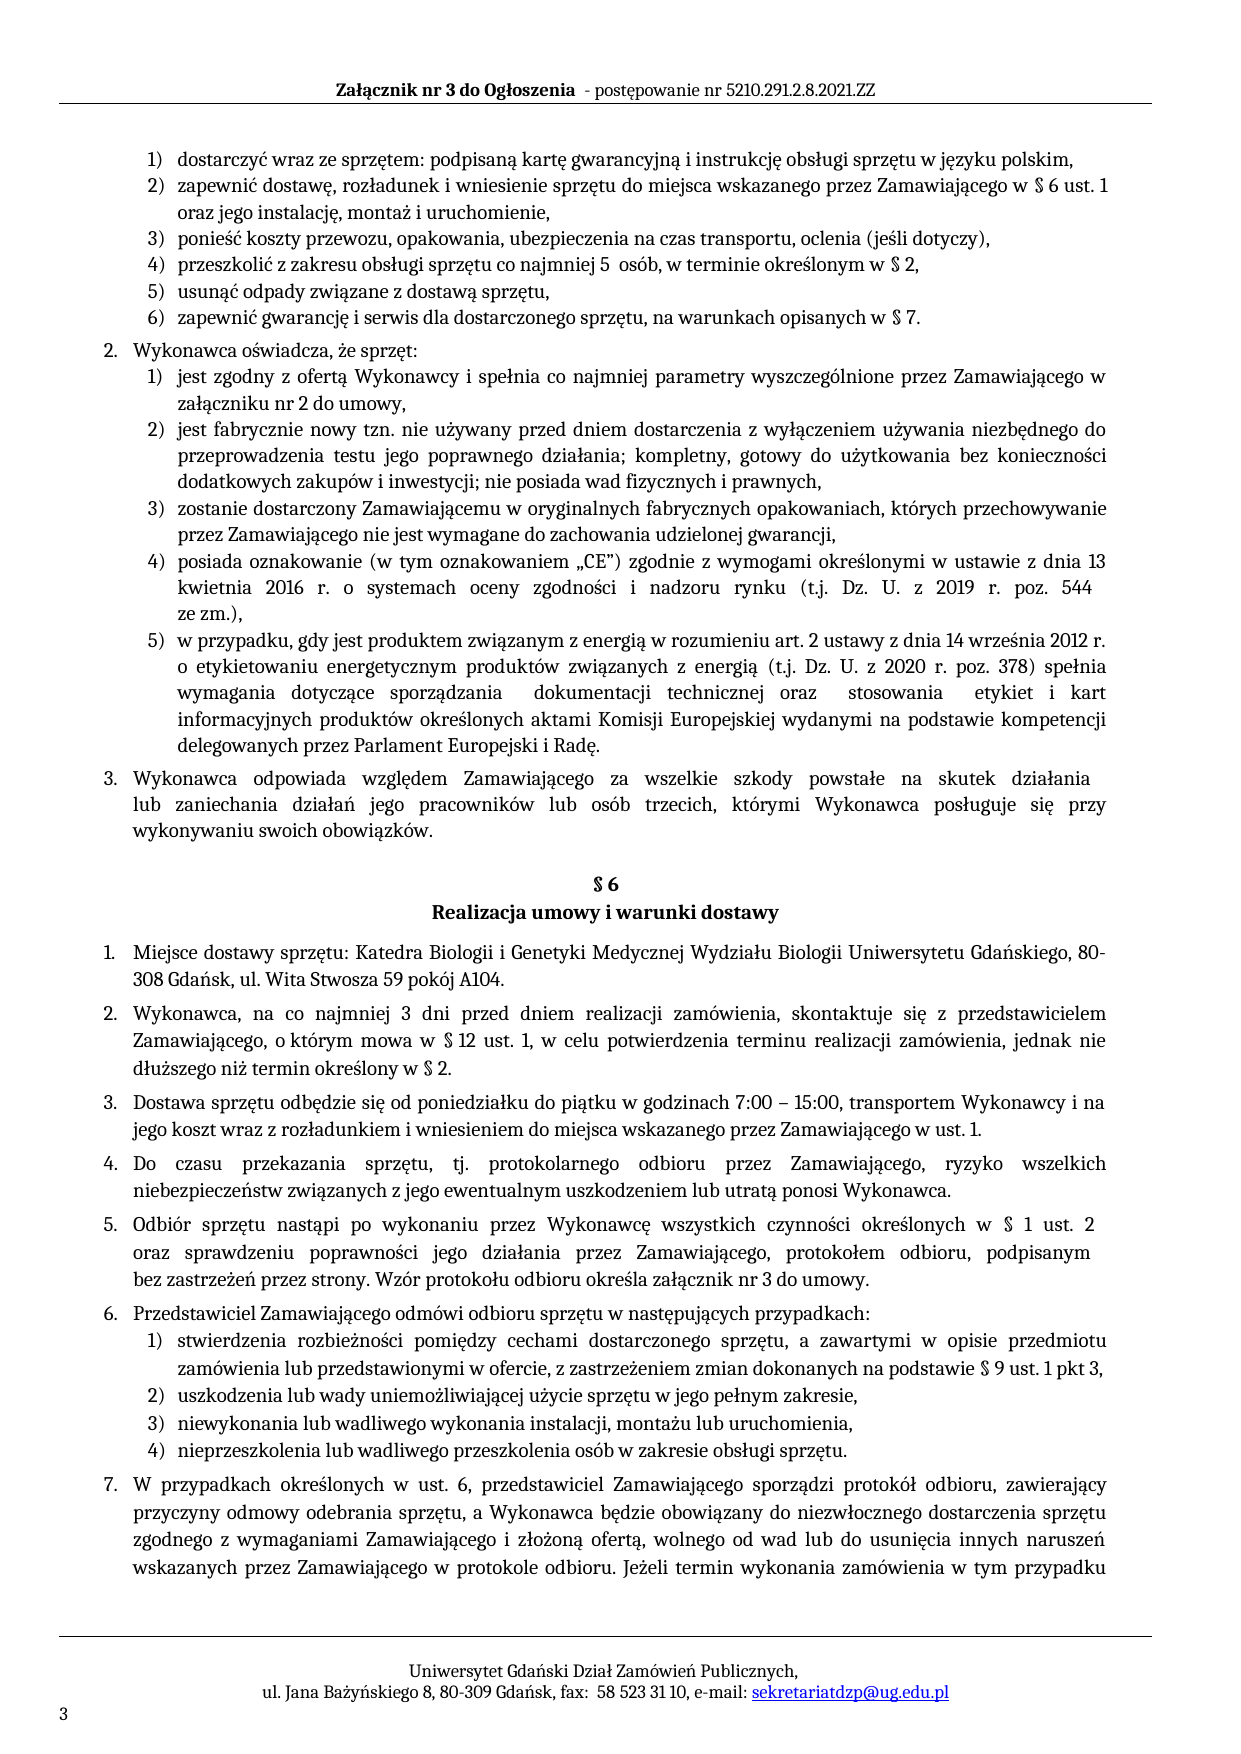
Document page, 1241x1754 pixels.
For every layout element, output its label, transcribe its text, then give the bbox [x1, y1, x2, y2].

list Do czasu przekazania sprzętu, tj. protokolarnego odbioru przez Zamawiającego, ryzyko wszelkich niebezpieczeństw związanych z jego ewentualnym uszkodzeniem lub utratą ponosi Wykonawca. [103, 1152, 1107, 1203]
list Dostawa sprzętu odbędzie się od poniedziałku do piątku w godzinach 7:00 – 15:00, transportem Wykonawcy i na jego koszt wraz z rozładunkiem i wniesieniem do miejsca wskazanego przez Zamawiającego w ust. 1. [103, 1090, 1107, 1142]
list niewykonania lub wadliwego wykonania instalacji, montażu lub uruchomienia, [148, 1412, 1107, 1436]
list zapewnić dostawę, rozładunek i wniesienie sprzętu do miejsca wskazanego przez Zamawiającego w § 6 ust. 1 oraz jego instalację, montaż i uruchomienie, [148, 174, 1107, 224]
list Odbiór sprzętu nastąpi po wykonaniu przez Wykonawcę wszystkich czynności określonych w § 1 ust. 2 oraz sprawdzeniu poprawności jego działania przez Zamawiającego, protokołem odbioru, podpisanym bez zastrzeżeń przez strony. Wzór protokołu odbioru określa załącznik nr 3 do umowy. [103, 1213, 1107, 1292]
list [103, 1473, 1107, 1579]
list Wykonawca, na co najmniej 3 dni przed dniem realizacji zamówienia, skontaktuje się z przedstawicielem Zamawiającego, o którym mowa w § 12 ust. 1, w celu potwierdzenia terminu realizacji zamówienia, jednak nie dłuższego niż termin określony w § 2. [103, 1002, 1107, 1081]
list nieprzeszkolenia lub wadliwego przeszkolenia osób w zakresie obsługi sprzętu. [148, 1439, 1107, 1463]
list Wykonawca odpowiada względem Zamawiającego za wszelkie szkody powstałe na skutek działania lub zaniechania działań jego pracowników lub osób trzecich, którymi Wykonawca posługuje się przy wykonywaniu swoich obowiązków. [103, 766, 1107, 843]
list dostarczyć wraz ze sprzętem: podpisaną kartę gwarancyjną i instrukcję obsługi sprzętu w języku polskim, [148, 148, 1107, 172]
text Realizacja umowy i warunki dostawy [103, 900, 1107, 924]
list zostanie dostarczony Zamawiającemu w oryginalnych fabrycznych opakowaniach, których przechowywanie przez Zamawiającego nie jest wymagane do zachowania udzielonej gwarancji, [148, 497, 1107, 547]
list stwierdzenia rozbieżności pomiędzy cechami dostarczonego sprzętu, a zawartymi w opisie przedmiotu zamówienia lub przedstawionymi w ofercie, z zastrzeżeniem zmian dokonanych na podstawie § 9 ust. 1 pkt 3, [148, 1329, 1107, 1381]
list Wykonawca oświadcza, że sprzęt: [103, 338, 1107, 362]
text § 6 [103, 873, 1107, 897]
list Przedstawiciel Zamawiającego odmówi odbioru sprzętu w następujących przypadkach: [103, 1302, 1107, 1326]
list uszkodzenia lub wady uniemożliwiającej użycie sprzętu w jego pełnym zakresie, [148, 1384, 1107, 1408]
list Miejsce dostawy sprzętu: Katedra Biologii i Genetyki Medycznej Wydziału Biologii Uniwersytetu Gdańskiego, 80-308 Gdańsk, ul. Wita Stwosza 59 pokój A104. [103, 940, 1107, 992]
list w przypadku, gdy jest produktem związanym z energią w rozumieniu art. 2 ustawy z dnia 14 września 2012 r. o etykietowaniu energetycznym produktów związanych z energią (t.j. Dz. U. z 2020 r. poz. 378) spełnia wymagania dotyczące sporządzania dokumentacji technicznej oraz stosowania etykiet i kart informacyjnych produktów określonych aktami Komisji Europejskiej wydanymi na podstawie kompetencji delegowanych przez Parlament Europejski i Radę. [148, 628, 1107, 758]
list usunąć odpady związane z dostawą sprzętu, [148, 279, 1107, 303]
list zapewnić gwarancję i serwis dla dostarczonego sprzętu, na warunkach opisanych w § 7. [148, 306, 1107, 330]
list jest fabrycznie nowy tzn. nie używany przed dniem dostarczenia z wyłączeniem używania niezbędnego do przeprowadzenia testu jego poprawnego działania; kompletny, gotowy do użytkowania bez konieczności dodatkowych zakupów i inwestycji; nie posiada wad fizycznych i prawnych, [148, 417, 1107, 494]
list ponieść koszty przewozu, opakowania, ubezpieczenia na czas transportu, oclenia (jeśli dotyczy), [148, 227, 1107, 251]
list przeszkolić z zakresu obsługi sprzętu co najmniej 5 osób, w terminie określonym w § 2, [148, 253, 1107, 277]
list jest zgodny z ofertą Wykonawcy i spełnia co najmniej parametry wyszczególnione przez Zamawiającego w załączniku nr 2 do umowy, [148, 365, 1107, 415]
list posiada oznakowanie (w tym oznakowaniem „CE”) zgodnie z wymogami określonymi w ustawie z dnia 13 kwietnia 2016 r. o systemach oceny zgodności i nadzoru rynku (t.j. Dz. U. z 2019 r. poz. 544 ze zm.), [148, 549, 1107, 626]
